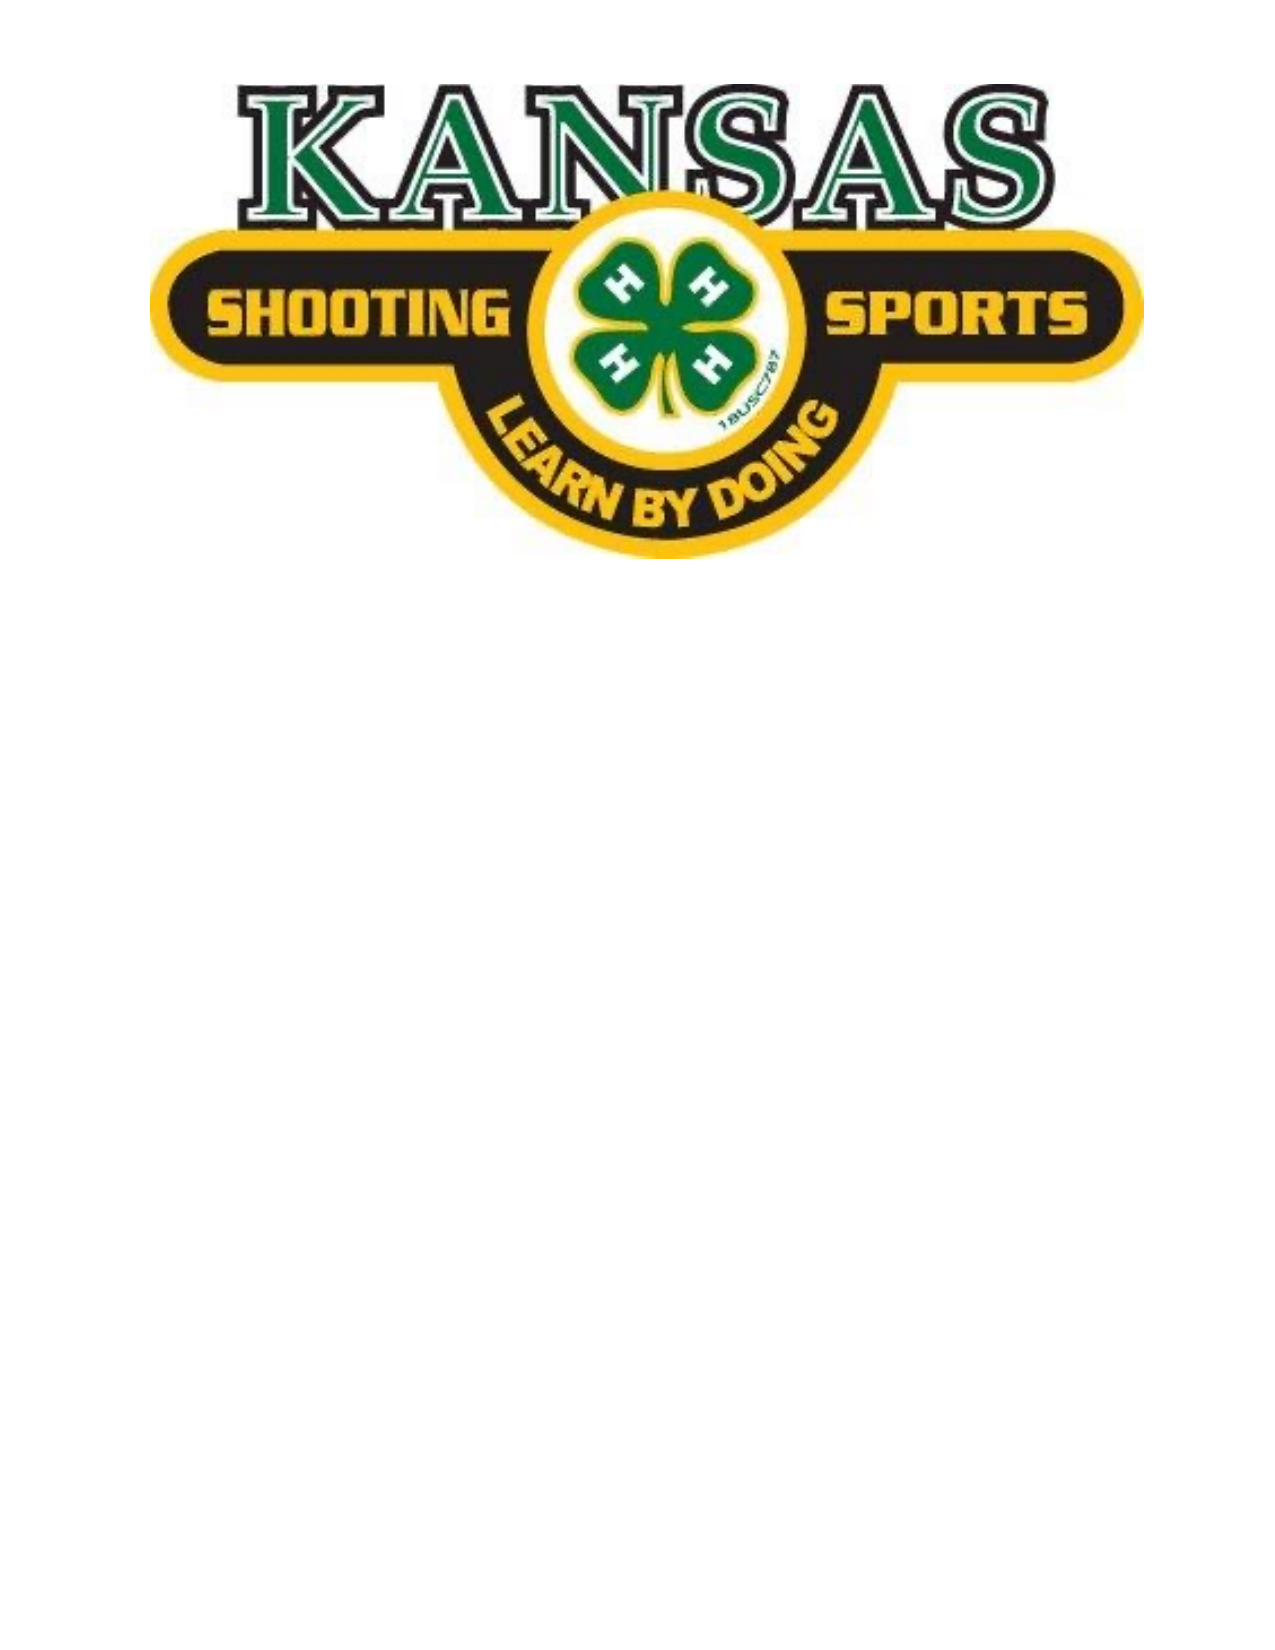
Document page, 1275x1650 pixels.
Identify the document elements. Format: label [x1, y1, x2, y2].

picture [150, 84, 1144, 559]
